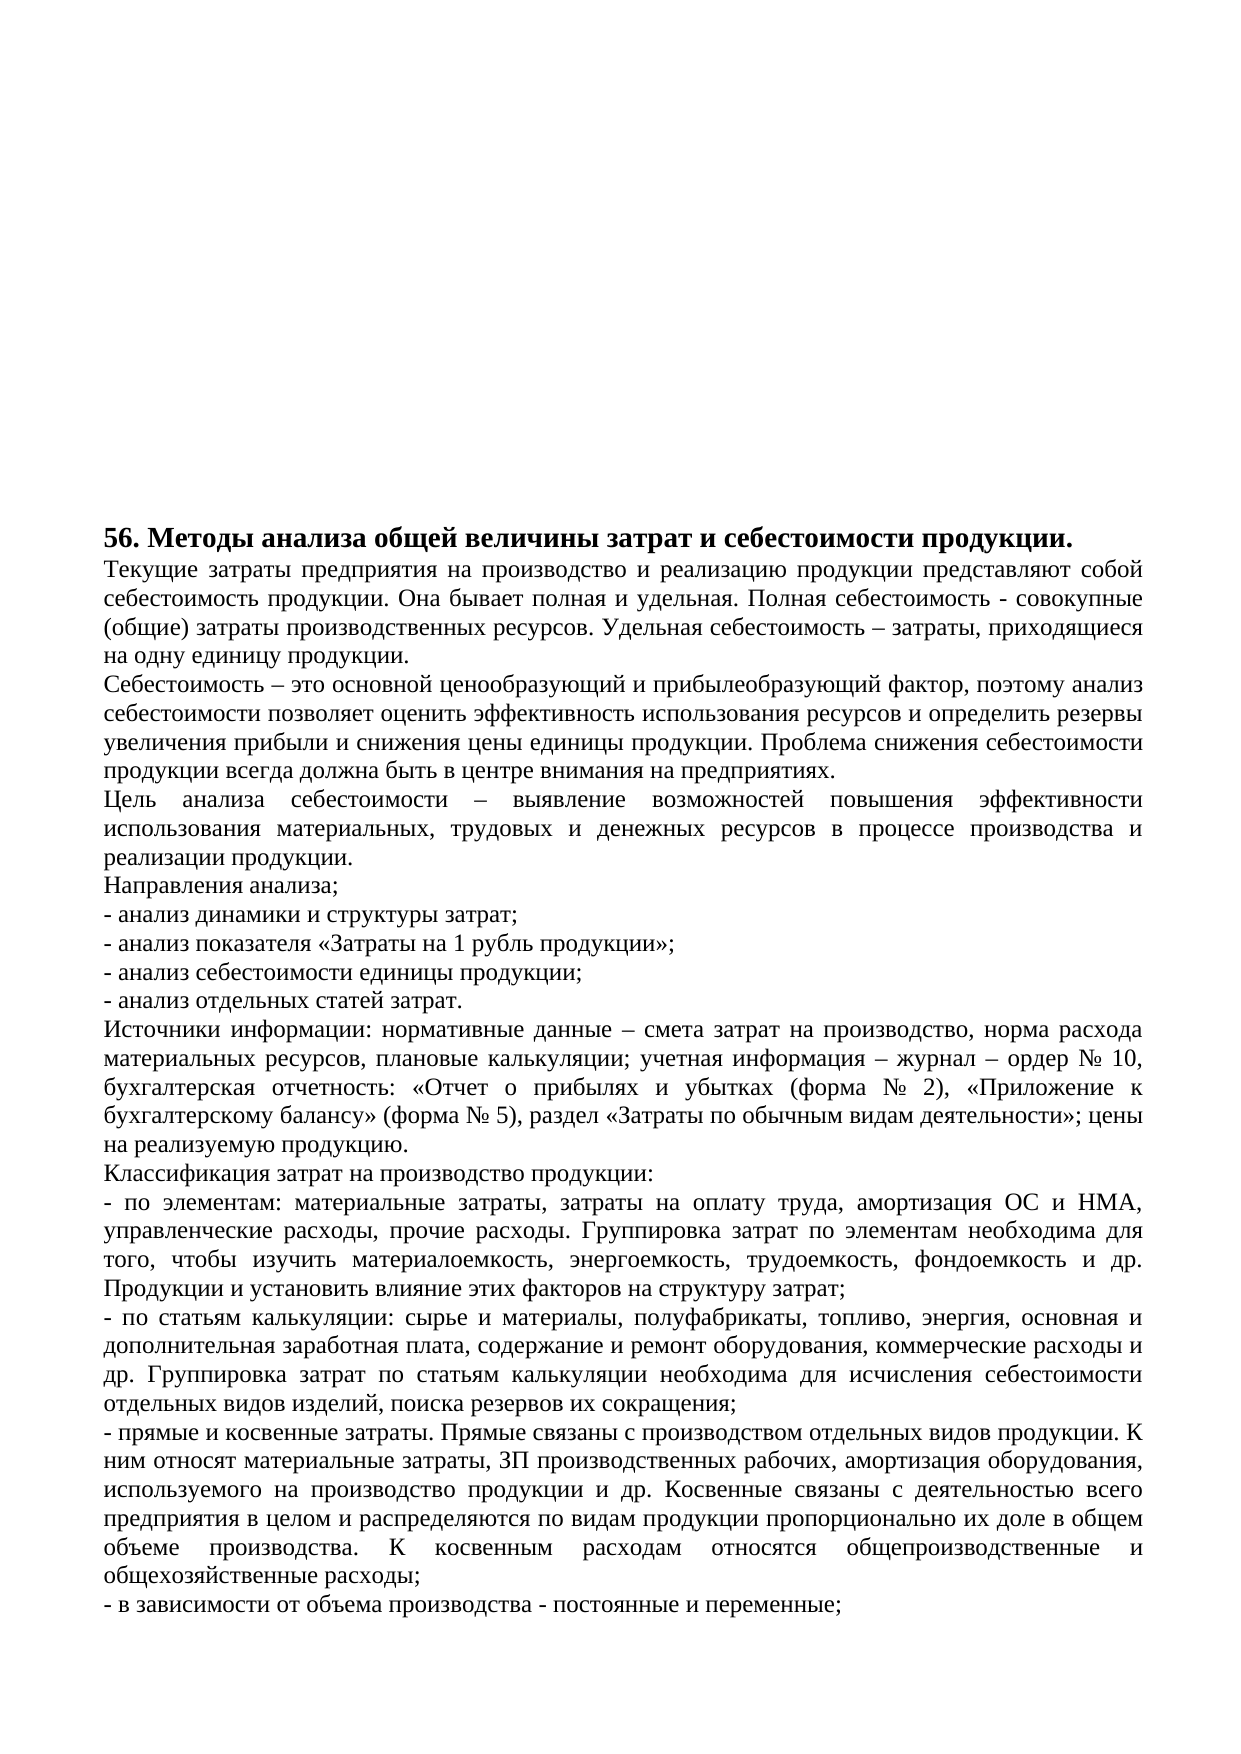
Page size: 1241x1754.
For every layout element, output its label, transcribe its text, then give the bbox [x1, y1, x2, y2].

text Себестоимость – это основной ценообразующий и прибылеобразующий фактор, поэтому анализ себестоимости позволяет оценить эффективность использования ресурсов и определить резервы увеличения прибыли и снижения цены единицы продукции. Проблема снижения себестоимости продукции всегда должна быть в центре внимания на предприятиях. [103, 669, 1144, 784]
text Цель анализа себестоимости – выявление возможностей повышения эффективности использования материальных, трудовых и денежных ресурсов в процессе производства и реализации продукции. [103, 784, 1144, 870]
text - анализ себестоимости единицы продукции; [103, 957, 1144, 985]
text Источники информации: нормативные данные – смета затрат на производство, норма расхода материальных ресурсов, плановые калькуляции; учетная информация – журнал – ордер № 10, бухгалтерская отчетность: «Отчет о прибылях и убытках (форма № 2), «Приложение к бухгалтерскому балансу» (форма № 5), раздел «Затраты по обычным видам деятельности»; цены на реализуемую продукцию. [103, 1014, 1144, 1158]
text - по статьям калькуляции: сырье и материалы, полуфабрикаты, топливо, энергия, основная и дополнительная заработная плата, содержание и ремонт оборудования, коммерческие расходы и др. Группировка затрат по статьям калькуляции необходима для исчисления себестоимости отдельных видов изделий, поиска резервов их сокращения; [103, 1302, 1144, 1417]
text - анализ показателя «Затраты на 1 рубль продукции»; [103, 928, 1144, 957]
text Классификация затрат на производство продукции: [103, 1158, 1144, 1187]
text - анализ отдельных статей затрат. [103, 985, 1144, 1014]
text - по элементам: материальные затраты, затраты на оплату труда, амортизация ОС и НМА, управленческие расходы, прочие расходы. Группировка затрат по элементам необходима для того, чтобы изучить материалоемкость, энергоемкость, трудоемкость, фондоемкость и др. Продукции и установить влияние этих факторов на структуру затрат; [103, 1187, 1144, 1302]
text - анализ динамики и структуры затрат; [103, 899, 1144, 928]
text - прямые и косвенные затраты. Прямые связаны с производством отдельных видов продукции. К ним относят материальные затраты, ЗП производственных рабочих, амортизация оборудования, используемого на производство продукции и др. Косвенные связаны с деятельностью всего предприятия в целом и распределяются по видам продукции пропорционально их доле в общем объеме производства. К косвенным расходам относятся общепроизводственные и общехозяйственные расходы; [103, 1417, 1144, 1589]
text 56. Методы анализа общей величины затрат и себестоимости продукции. [103, 521, 1152, 554]
text Направления анализа; [103, 870, 1144, 899]
text Текущие затраты предприятия на производство и реализацию продукции представляют собой себестоимость продукции. Она бывает полная и удельная. Полная себестоимость - совокупные (общие) затраты производственных ресурсов. Удельная себестоимость – затраты, приходящиеся на одну единицу продукции. [103, 554, 1144, 669]
text - в зависимости от объема производства - постоянные и переменные; [103, 1589, 1144, 1618]
